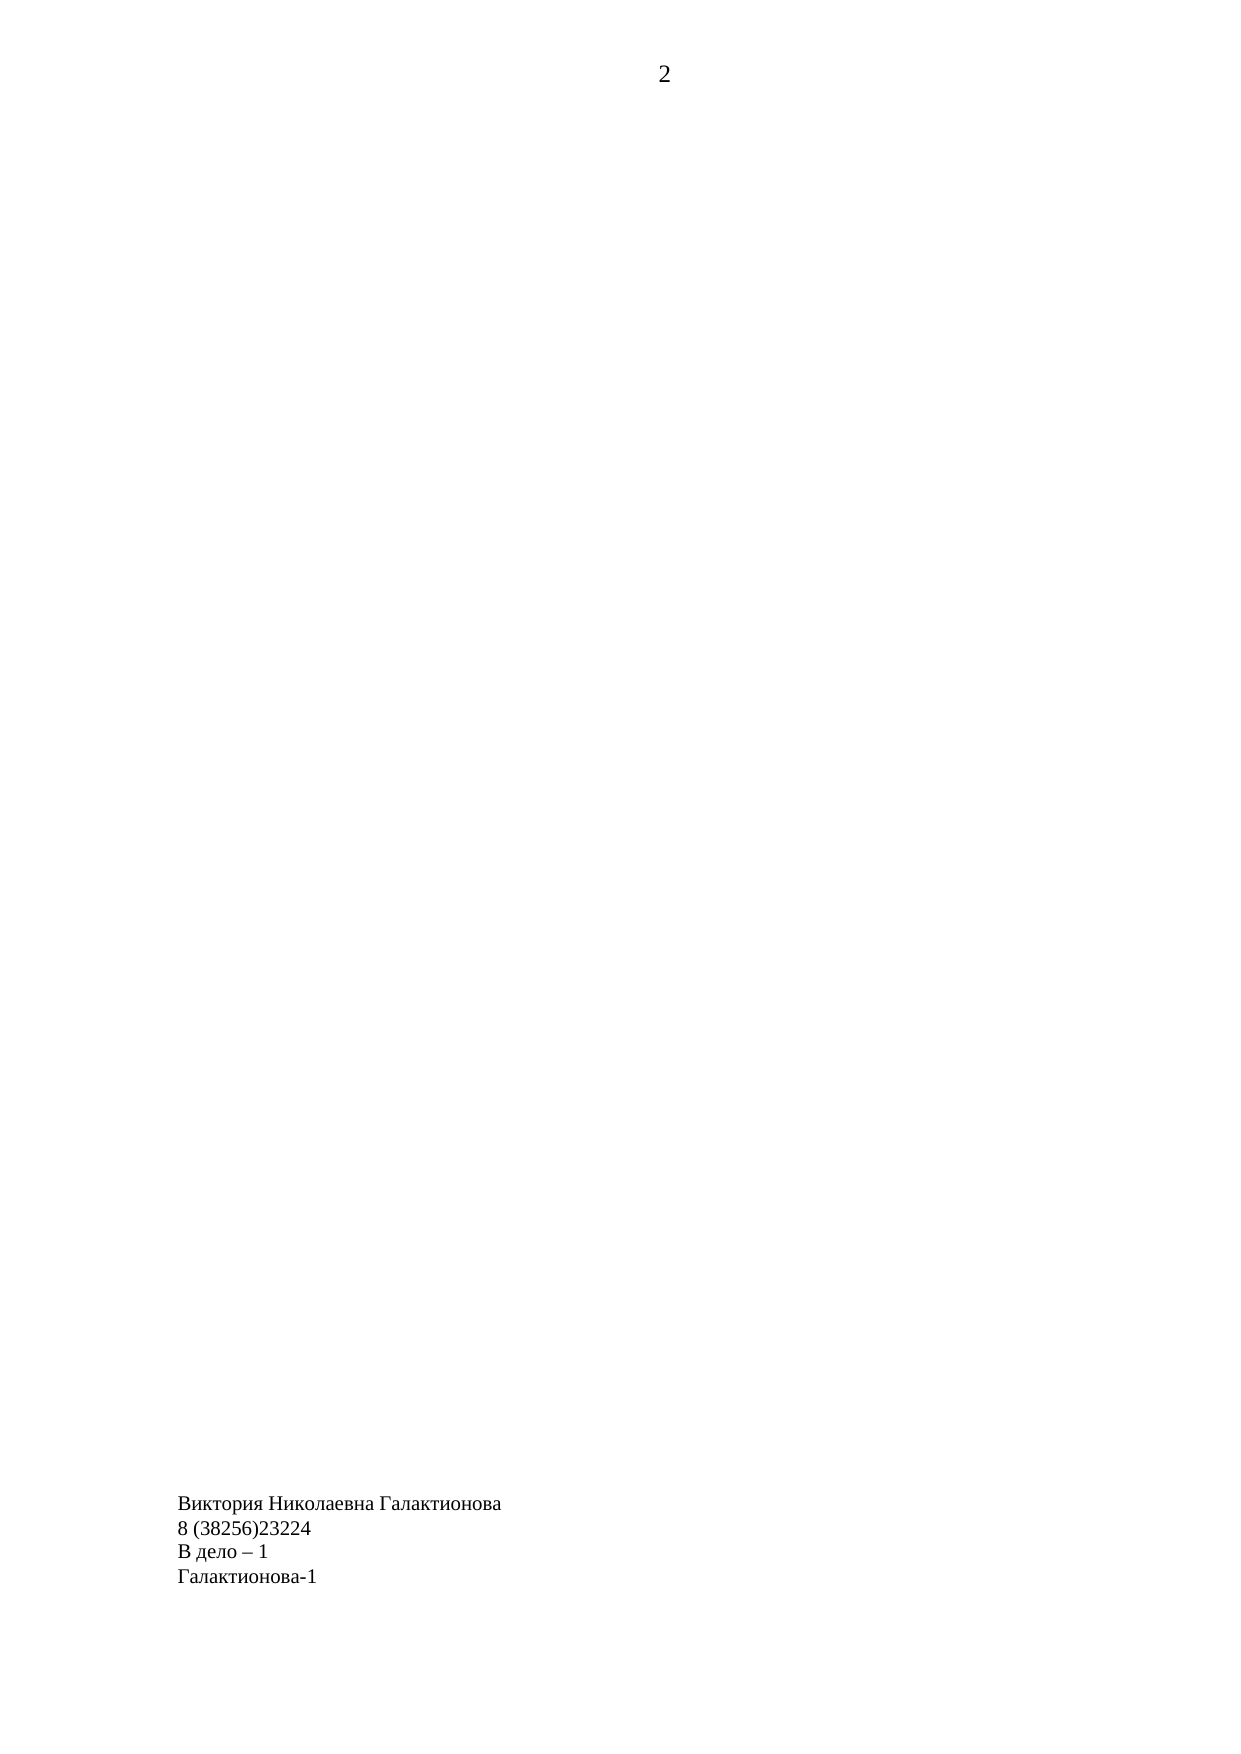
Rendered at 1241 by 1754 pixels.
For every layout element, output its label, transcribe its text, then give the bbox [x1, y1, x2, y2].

text В дело – 1 [177, 1539, 1152, 1563]
text Виктория Николаевна Галактионова [177, 1491, 1152, 1515]
text Галактионова-1 [177, 1563, 1152, 1588]
text 8 (38256)23224 [177, 1515, 1152, 1539]
